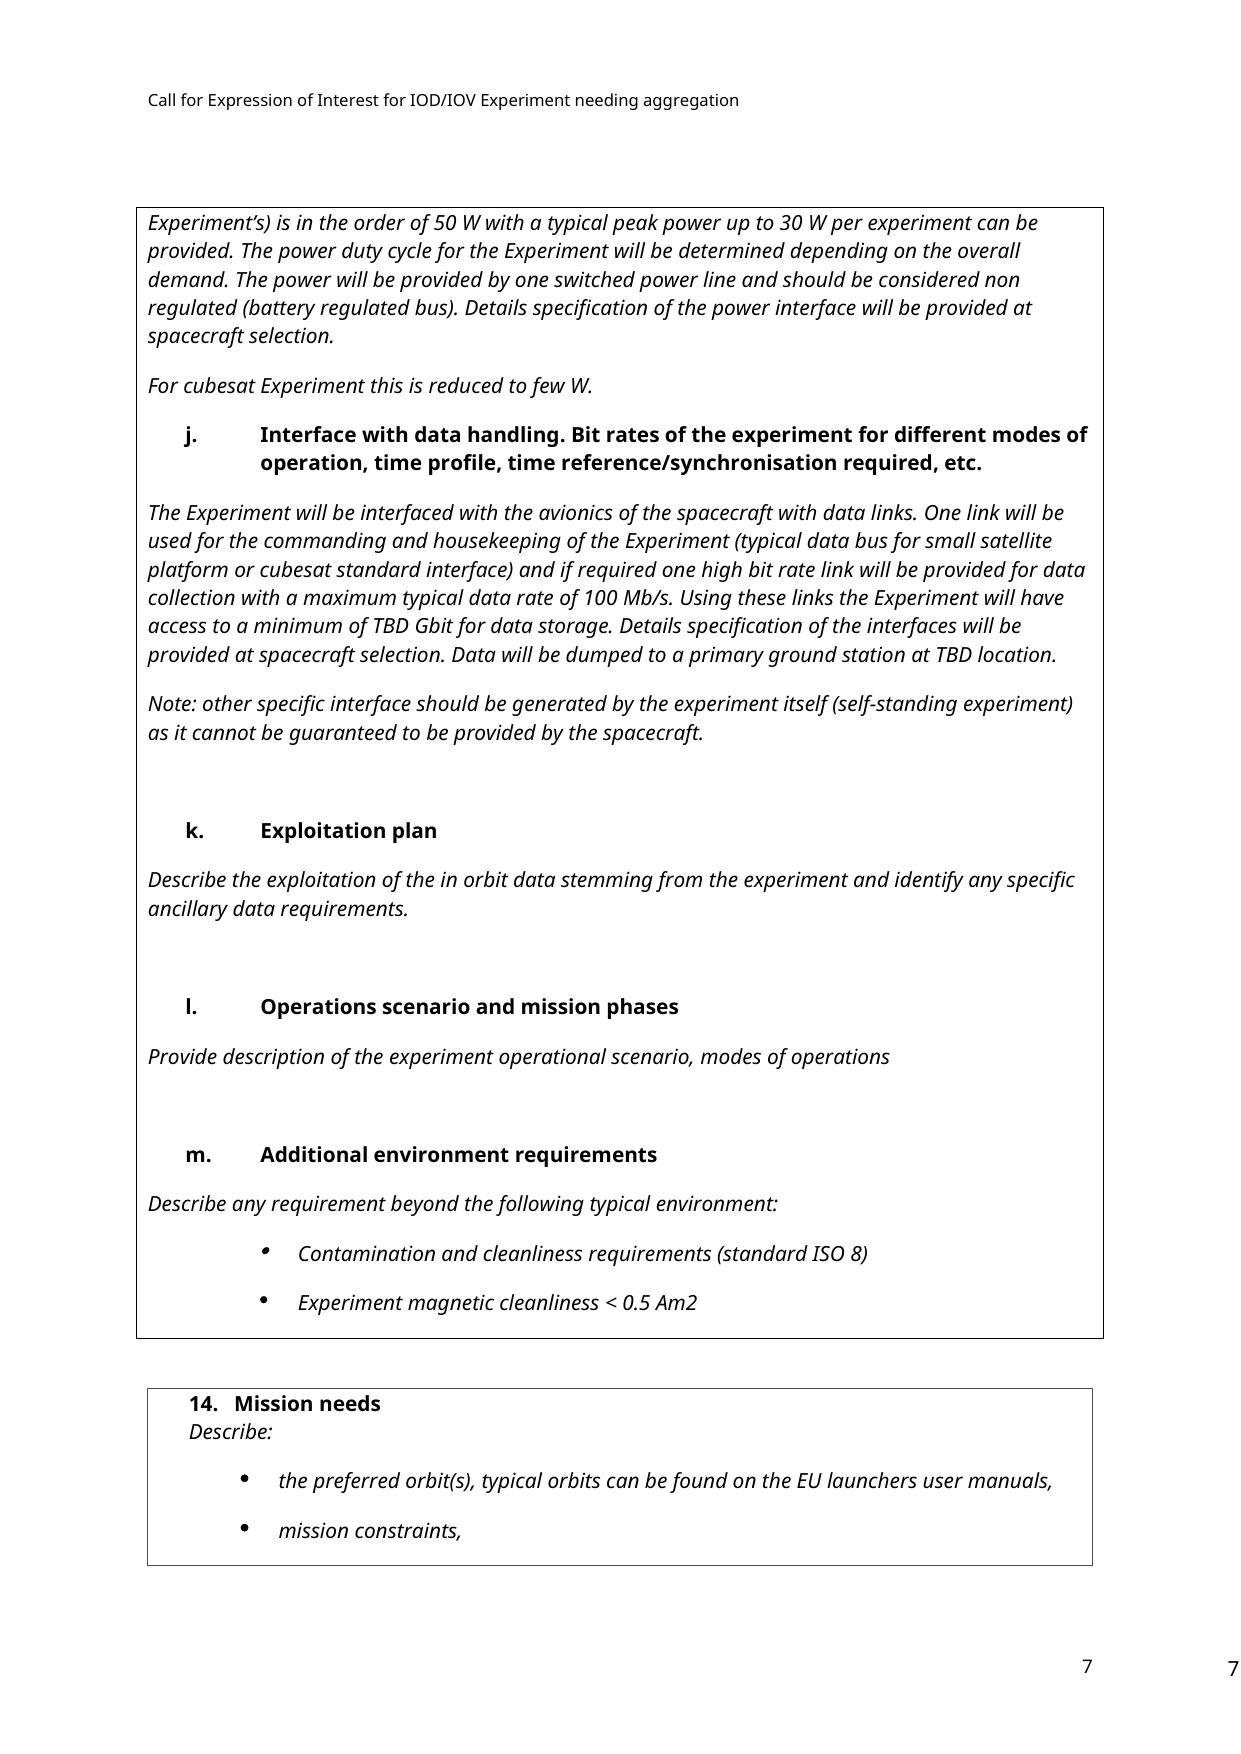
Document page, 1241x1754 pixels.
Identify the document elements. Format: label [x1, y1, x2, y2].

table_cell [137, 208, 1103, 1337]
table_header [148, 1389, 1092, 1565]
